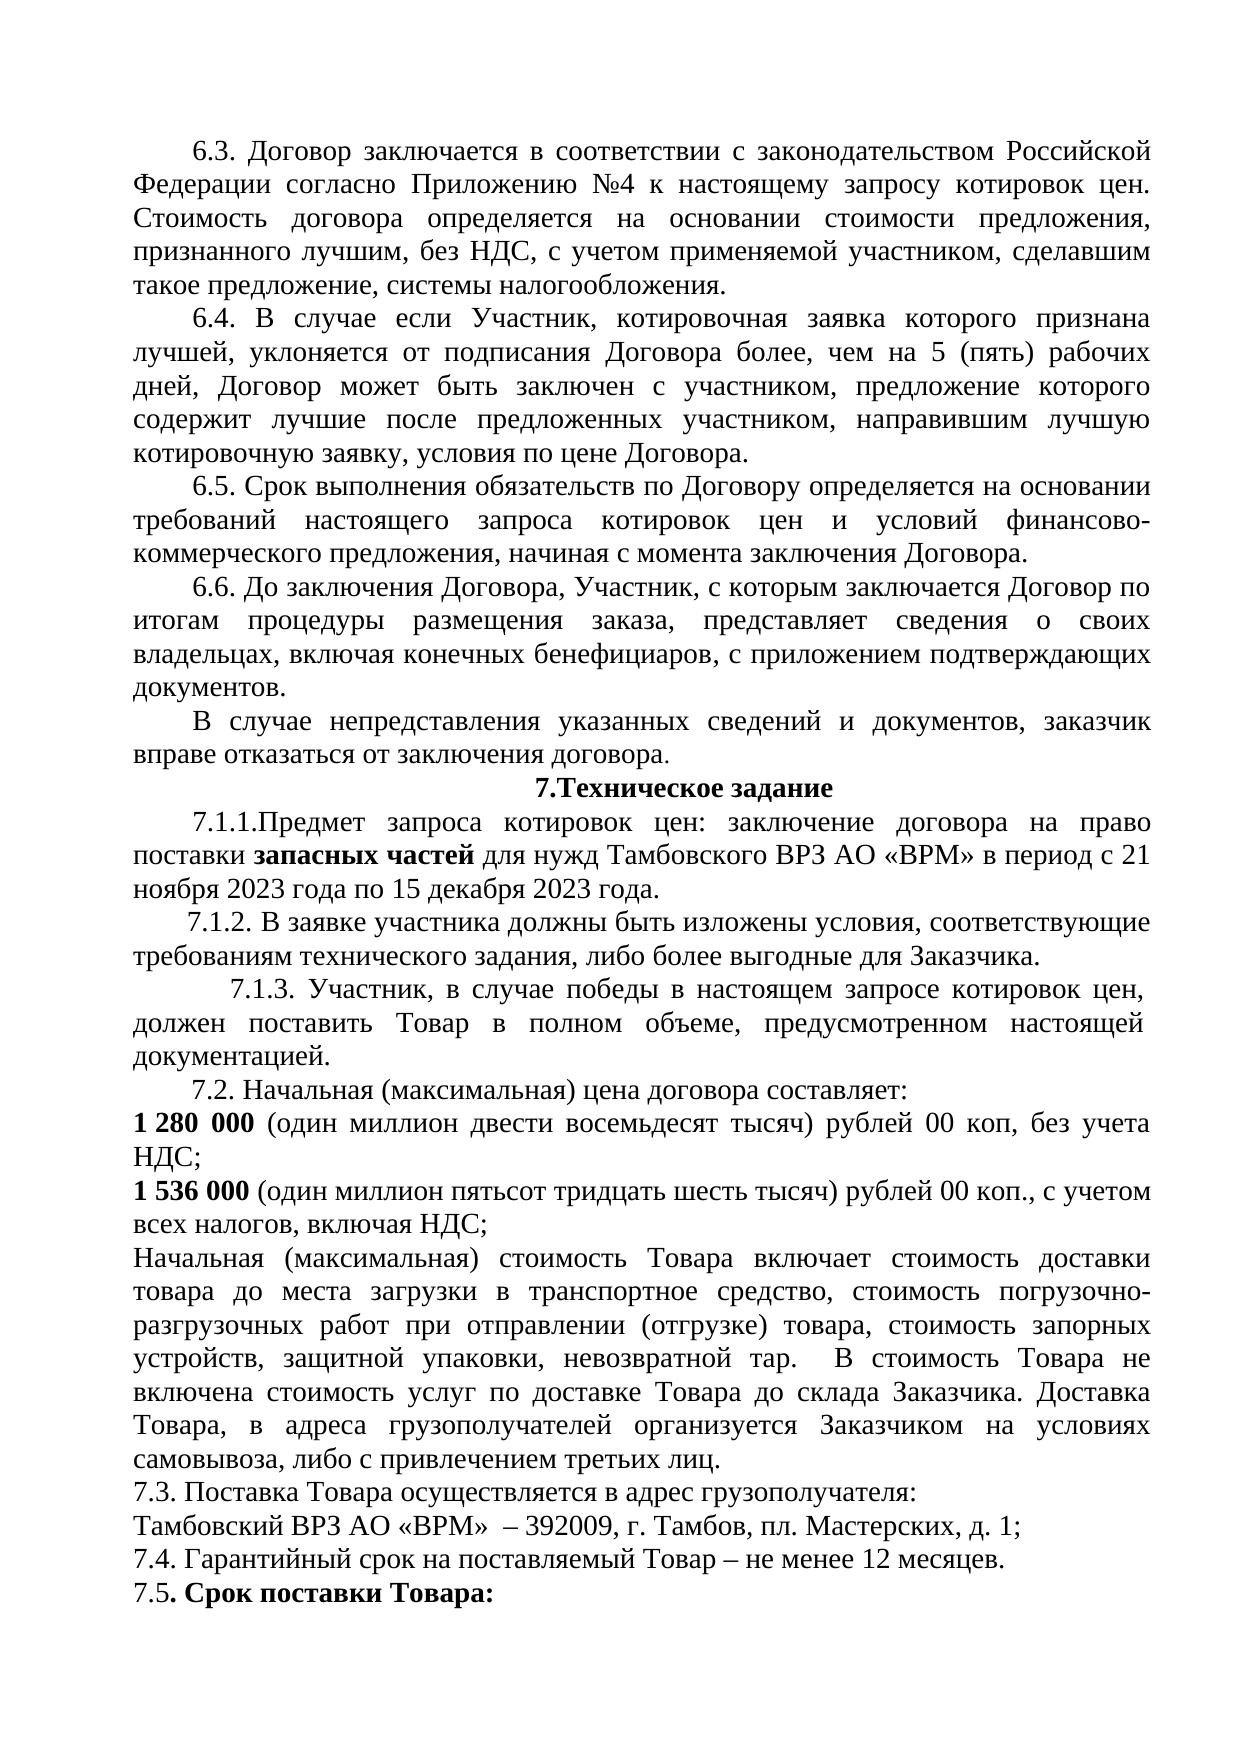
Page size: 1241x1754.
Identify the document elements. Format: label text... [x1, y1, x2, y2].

text 7.1.2. В заявке участника должны быть изложены условия, соответствующие требованиям технического задания, либо более выгодные для Заказчика. [133, 904, 1152, 971]
list 7.5. Срок поставки Товара: [133, 1575, 1152, 1609]
text 7.1.1.Предмет запроса котировок цен: заключение договора на право поставки запасных частей для нужд Тамбовского ВРЗ АО «ВРМ» в период с 21 ноября 2023 года по 15 декабря 2023 года. [133, 804, 1152, 904]
text 6.4. В случае если Участник, котировочная заявка которого признана лучшей, уклоняется от подписания Договора более, чем на 5 (пять) рабочих дней, Договор может быть заключен с участником, предложение которого содержит лучшие после предложенных участником, направившим лучшую котировочную заявку, условия по цене Договора. [133, 301, 1152, 468]
text В случае непредставления указанных сведений и документов, заказчик вправе отказаться от заключения договора. [133, 703, 1152, 770]
text 7.1.3. Участник, в случае победы в настоящем запросе котировок цен, должен поставить Товар в полном объеме, предусмотренном настоящей документацией. [133, 971, 1145, 1072]
text 6.6. До заключения Договора, Участник, с которым заключается Договор по итогам процедуры размещения заказа, представляет сведения о своих владельцах, включая конечных бенефициаров, с приложением подтверждающих документов. [133, 569, 1152, 703]
list Тамбовский ВРЗ АО «ВРМ» – 392009, г. Тамбов, пл. Мастерских, д. 1; [133, 1508, 1152, 1542]
text 6.5. Срок выполнения обязательств по Договору определяется на основании требований настоящего запроса котировок цен и условий финансово-коммерческого предложения, начиная с момента заключения Договора. [133, 468, 1152, 569]
list 7.4. Гарантийный срок на поставляемый Товар – не менее 12 месяцев. [133, 1542, 1152, 1575]
text 7.2. Начальная (максимальная) цена договора составляет: [133, 1072, 1152, 1106]
list Начальная (максимальная) стоимость Товара включает стоимость доставки товара до места загрузки в транспортное средство, стоимость погрузочно-разгрузочных работ при отправлении (отгрузке) товара, стоимость запорных устройств, защитной упаковки, невозвратной тар. В стоимость Товара не включена стоимость услуг по доставке Товара до склада Заказчика. Доставка Товара, в адреса грузополучателей организуется Заказчиком на условиях самовывоза, либо с привлечением третьих лиц. [133, 1240, 1152, 1474]
text 1 280 000 (один миллион двести восемьдесят тысяч) рублей 00 коп, без учета НДС; [133, 1106, 1152, 1173]
text 7.Техническое задание [177, 770, 1152, 804]
text 1 536 000 (один миллион пятьсот тридцать шесть тысяч) рублей 00 коп., с учетом всех налогов, включая НДС; [133, 1173, 1152, 1240]
text 6.3. Договор заключается в соответствии с законодательством Российской Федерации согласно Приложению №4 к настоящему запросу котировок цен. Стоимость договора определяется на основании стоимости предложения, признанного лучшим, без НДС, с учетом применяемой участником, сделавшим такое предложение, системы налогообложения. [133, 133, 1152, 301]
list 7.3. Поставка Товара осуществляется в адрес грузополучателя: [133, 1474, 1152, 1508]
